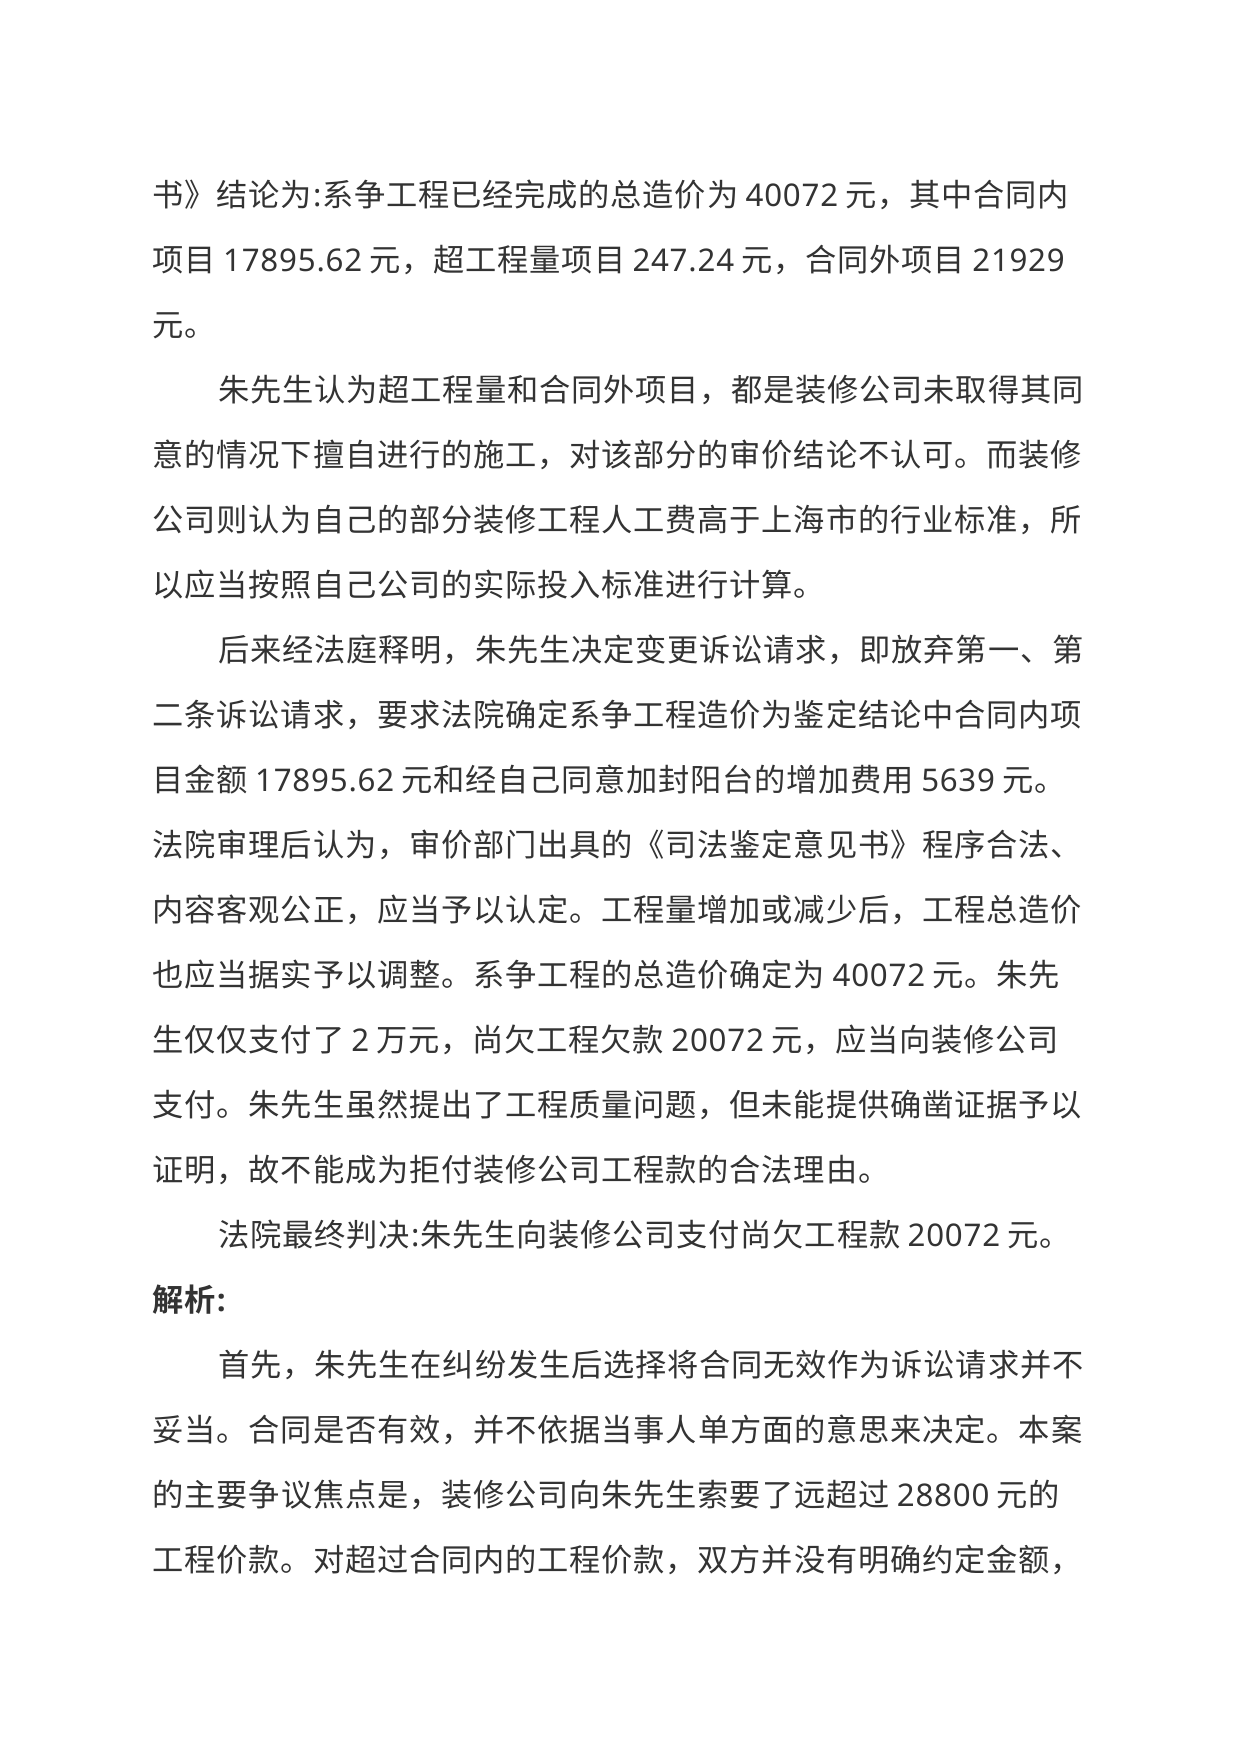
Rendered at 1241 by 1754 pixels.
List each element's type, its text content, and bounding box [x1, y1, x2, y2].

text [152, 160, 1088, 355]
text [152, 1330, 1088, 1590]
text 法院审理后认为，审价部门出具的《司法鉴定意见书》程序合法、内容客观公正，应当予以认定。工程量增加或减少后，工程总造价也应当据实予以调整。系争工程的总造价确定为40072元。朱先生仅仅支付了2万元，尚欠工程欠款20072元，应当向装修公司支付。朱先生虽然提出了工程质量问题，但未能提供确凿证据予以证明，故不能成为拒付装修公司工程款的合法理由。 [152, 810, 1088, 1200]
text 后来经法庭释明，朱先生决定变更诉讼请求，即放弃第一、第二条诉讼请求，要求法院确定系争工程造价为鉴定结论中合同内项目金额17895.62元和经自己同意加封阳台的增加费用5639元。 [152, 615, 1088, 810]
text 解析: [152, 1265, 1088, 1330]
text 朱先生认为超工程量和合同外项目，都是装修公司未取得其同意的情况下擅自进行的施工，对该部分的审价结论不认可。而装修公司则认为自己的部分装修工程人工费高于上海市的行业标准，所以应当按照自己公司的实际投入标准进行计算。 [152, 355, 1088, 615]
text 法院最终判决:朱先生向装修公司支付尚欠工程款20072元。 [152, 1200, 1088, 1265]
